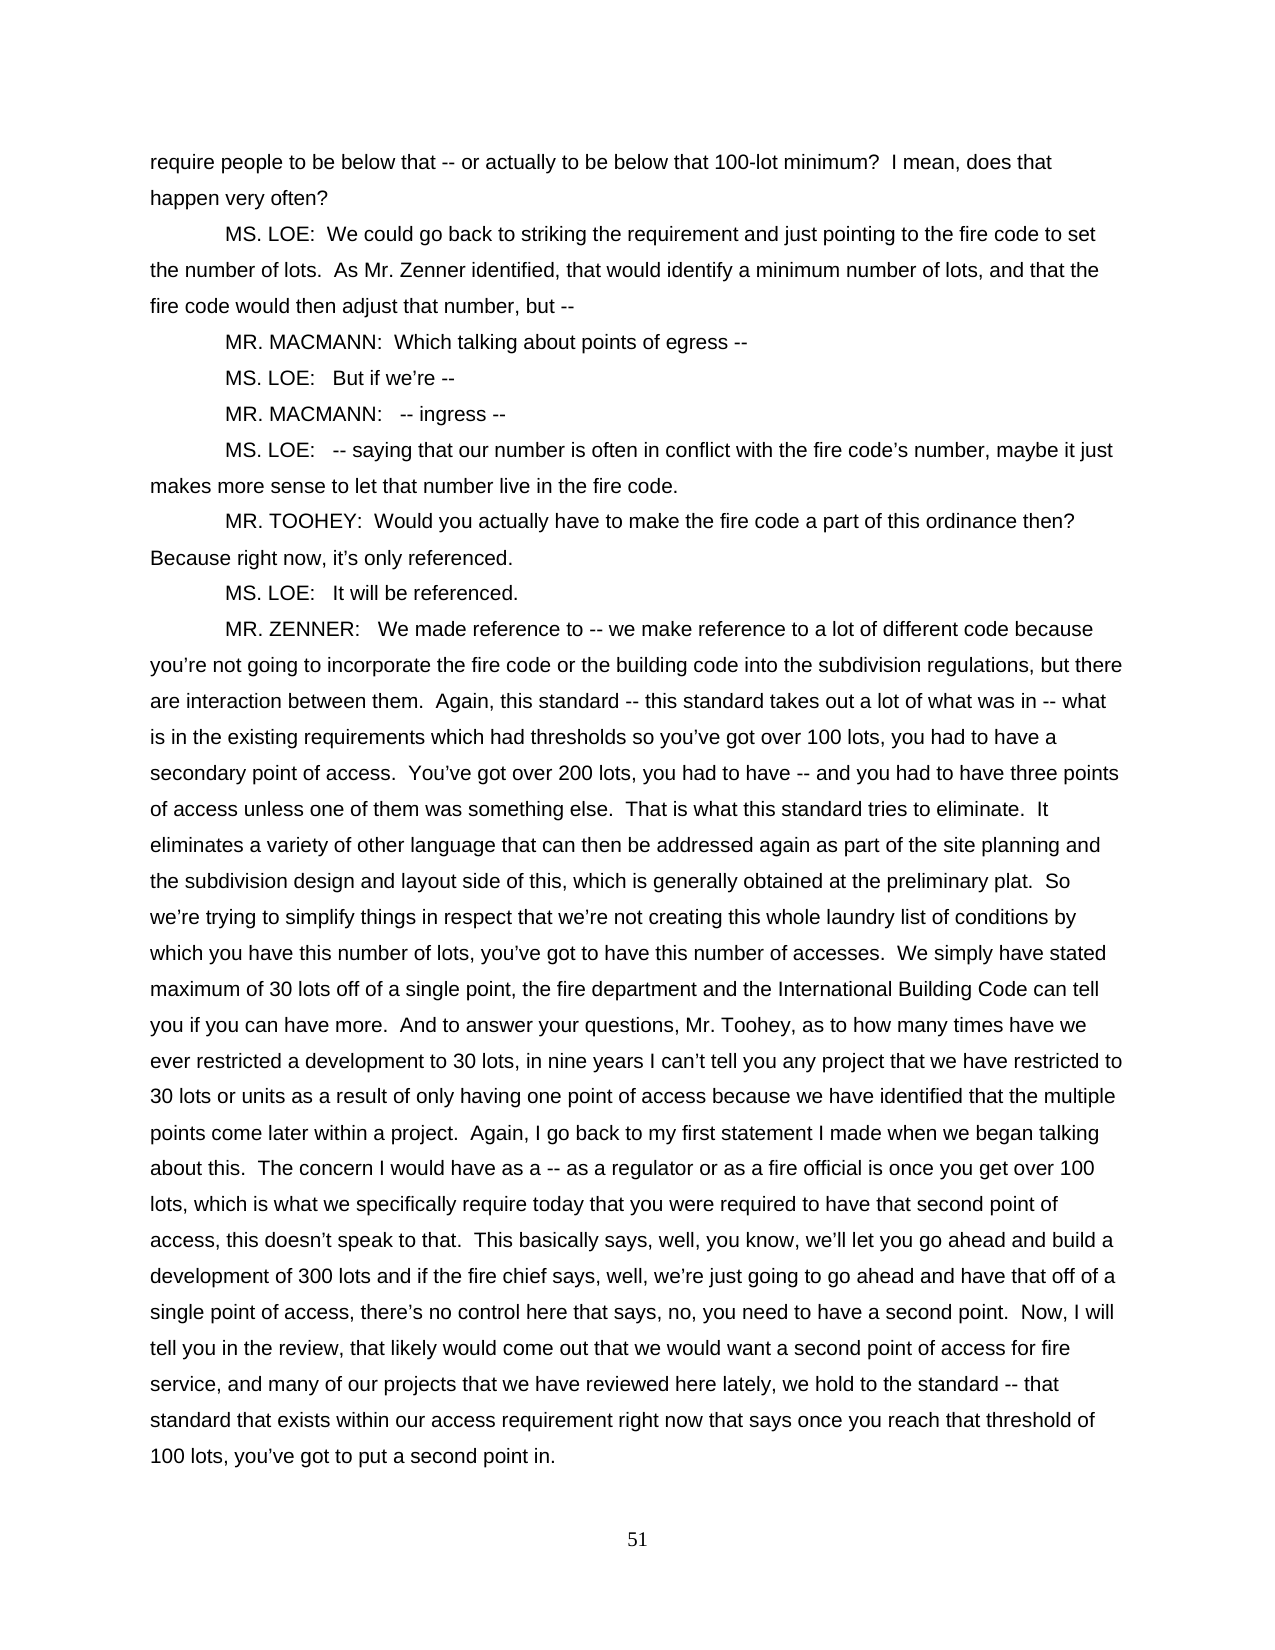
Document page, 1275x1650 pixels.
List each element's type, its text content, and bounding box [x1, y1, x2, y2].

text MR. MACMANN: -- ingress -- [150, 402, 1125, 426]
text MS. LOE: It will be referenced. [150, 581, 1125, 605]
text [150, 150, 1125, 210]
text MR. MACMANN: Which talking about points of egress -- [150, 330, 1125, 354]
text MS. LOE: We could go back to striking the requirement and just pointing to the fire code to set the number of lots. As Mr. Zenner identified, that would identify a minimum number of lots, and that the fire code would then adjust that number, but -- [150, 222, 1125, 318]
text MR. ZENNER: We made reference to -- we make reference to a lot of different code because you’re not going to incorporate the fire code or the building code into the subdivision regulations, but there are interaction between them. Again, this standard -- this standard takes out a lot of what was in -- what is in the existing requirements which had thresholds so you’ve got over 100 lots, you had to have a secondary point of access. You’ve got over 200 lots, you had to have -- and you had to have three points of access unless one of them was something else. That is what this standard tries to eliminate. It eliminates a variety of other language that can then be addressed again as part of the site planning and the subdivision design and layout side of this, which is generally obtained at the preliminary plat. So we’re trying to simplify things in respect that we’re not creating this whole laundry list of conditions by which you have this number of lots, you’ve got to have this number of accesses. We simply have stated maximum of 30 lots off of a single point, the fire department and the International Building Code can tell you if you can have more. And to answer your questions, Mr. Toohey, as to how many times have we ever restricted a development to 30 lots, in nine years I can’t tell you any project that we have restricted to 30 lots or units as a result of only having one point of access because we have identified that the multiple points come later within a project. Again, I go back to my first statement I made when we began talking about this. The concern I would have as a -- as a regulator or as a fire official is once you get over 100 lots, which is what we specifically require today that you were required to have that second point of access, this doesn’t speak to that. This basically says, well, you know, we’ll let you go ahead and build a development of 300 lots and if the fire chief says, well, we’re just going to go ahead and have that off of a single point of access, there’s no control here that says, no, you need to have a second point. Now, I will tell you in the review, that likely would come out that we would want a second point of access for fire service, and many of our projects that we have reviewed here lately, we hold to the standard -- that standard that exists within our access requirement right now that says once you reach that threshold of 100 lots, you’ve got to put a second point in. [150, 617, 1125, 1468]
text MS. LOE: But if we’re -- [150, 366, 1125, 389]
text MR. TOOHEY: Would you actually have to make the fire code a part of this ordinance then? Because right now, it’s only referenced. [150, 509, 1125, 569]
text MS. LOE: -- saying that our number is often in conflict with the fire code’s number, maybe it just makes more sense to let that number live in the fire code. [150, 437, 1125, 497]
